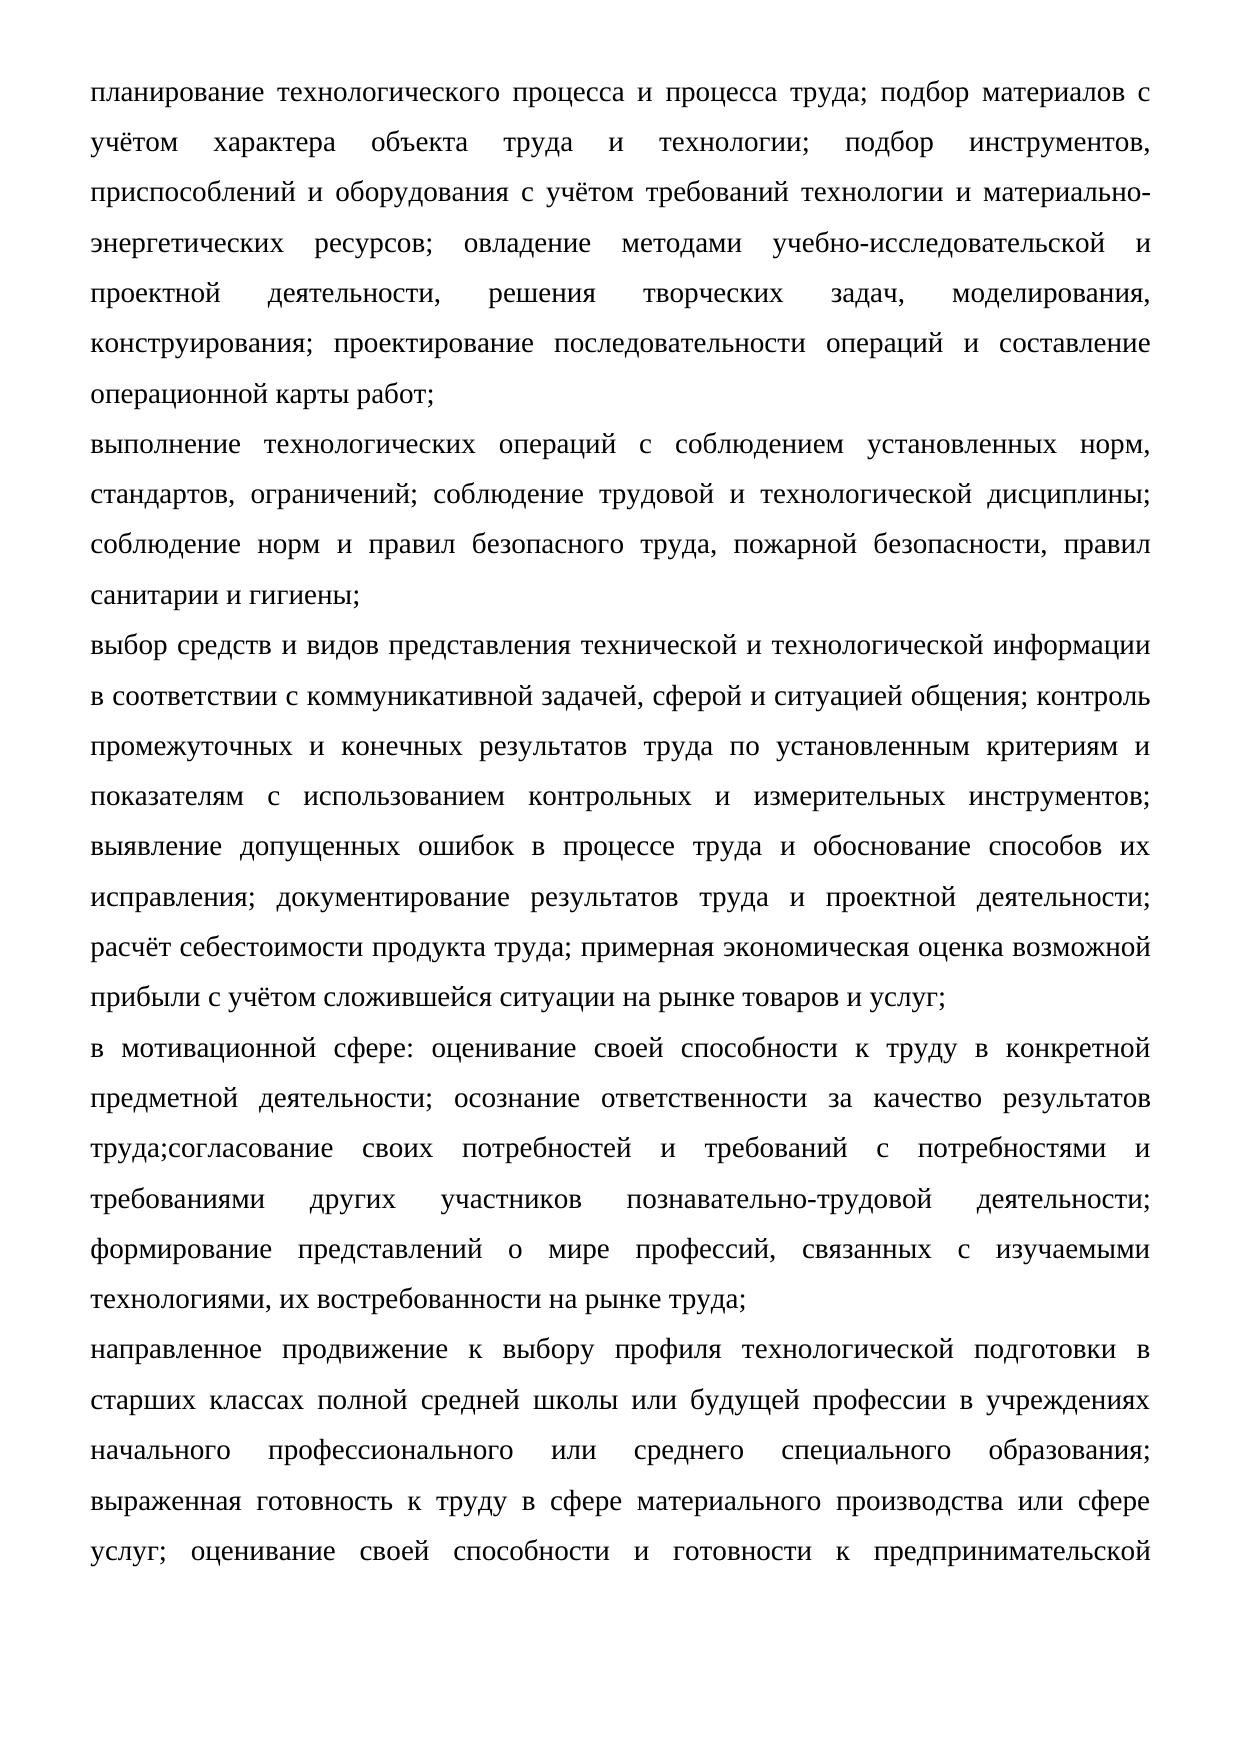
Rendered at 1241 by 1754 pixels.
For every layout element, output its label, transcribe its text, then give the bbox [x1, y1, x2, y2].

text планирование технологического процесса и процесса труда; подбор материалов с учётом характера объекта труда и технологии; подбор инструментов, приспособлений и оборудования с учётом требований технологии и материально-энергетических ресурсов; овладение методами учебно-исследовательской и проектной деятельности, решения творческих задач, моделирования, конструирования; проектирование последовательности операций и составление операционной карты работ; [90, 74, 1152, 409]
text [90, 1332, 1152, 1566]
text выбор средств и видов представления технической и технологической информации в соответствии с коммуникативной задачей, сферой и ситуацией общения; контроль промежуточных и конечных результатов труда по установленным критериям и показателям с использованием контрольных и измерительных инструментов; выявление допущенных ошибок в процессе труда и обоснование способов их исправления; документирование результатов труда и проектной деятельности; расчёт себестоимости продукта труда; примерная экономическая оценка возможной прибыли с учётом сложившейся ситуации на рынке товаров и услуг; [90, 627, 1152, 1013]
text выполнение технологических операций с соблюдением установленных норм, стандартов, ограничений; соблюдение трудовой и технологической дисциплины; соблюдение норм и правил безопасного труда, пожарной безопасности, правил санитарии и гигиены; [90, 426, 1152, 611]
text в мотивационной сфере: оценивание своей способности к труду в конкретной предметной деятельности; осознание ответственности за качество результатов труда;согласование своих потребностей и требований с потребностями и требованиями других участников познавательно-трудовой деятельности; формирование представлений о мире профессий, связанных с изучаемыми технологиями, их востребованности на рынке труда; [90, 1030, 1152, 1315]
